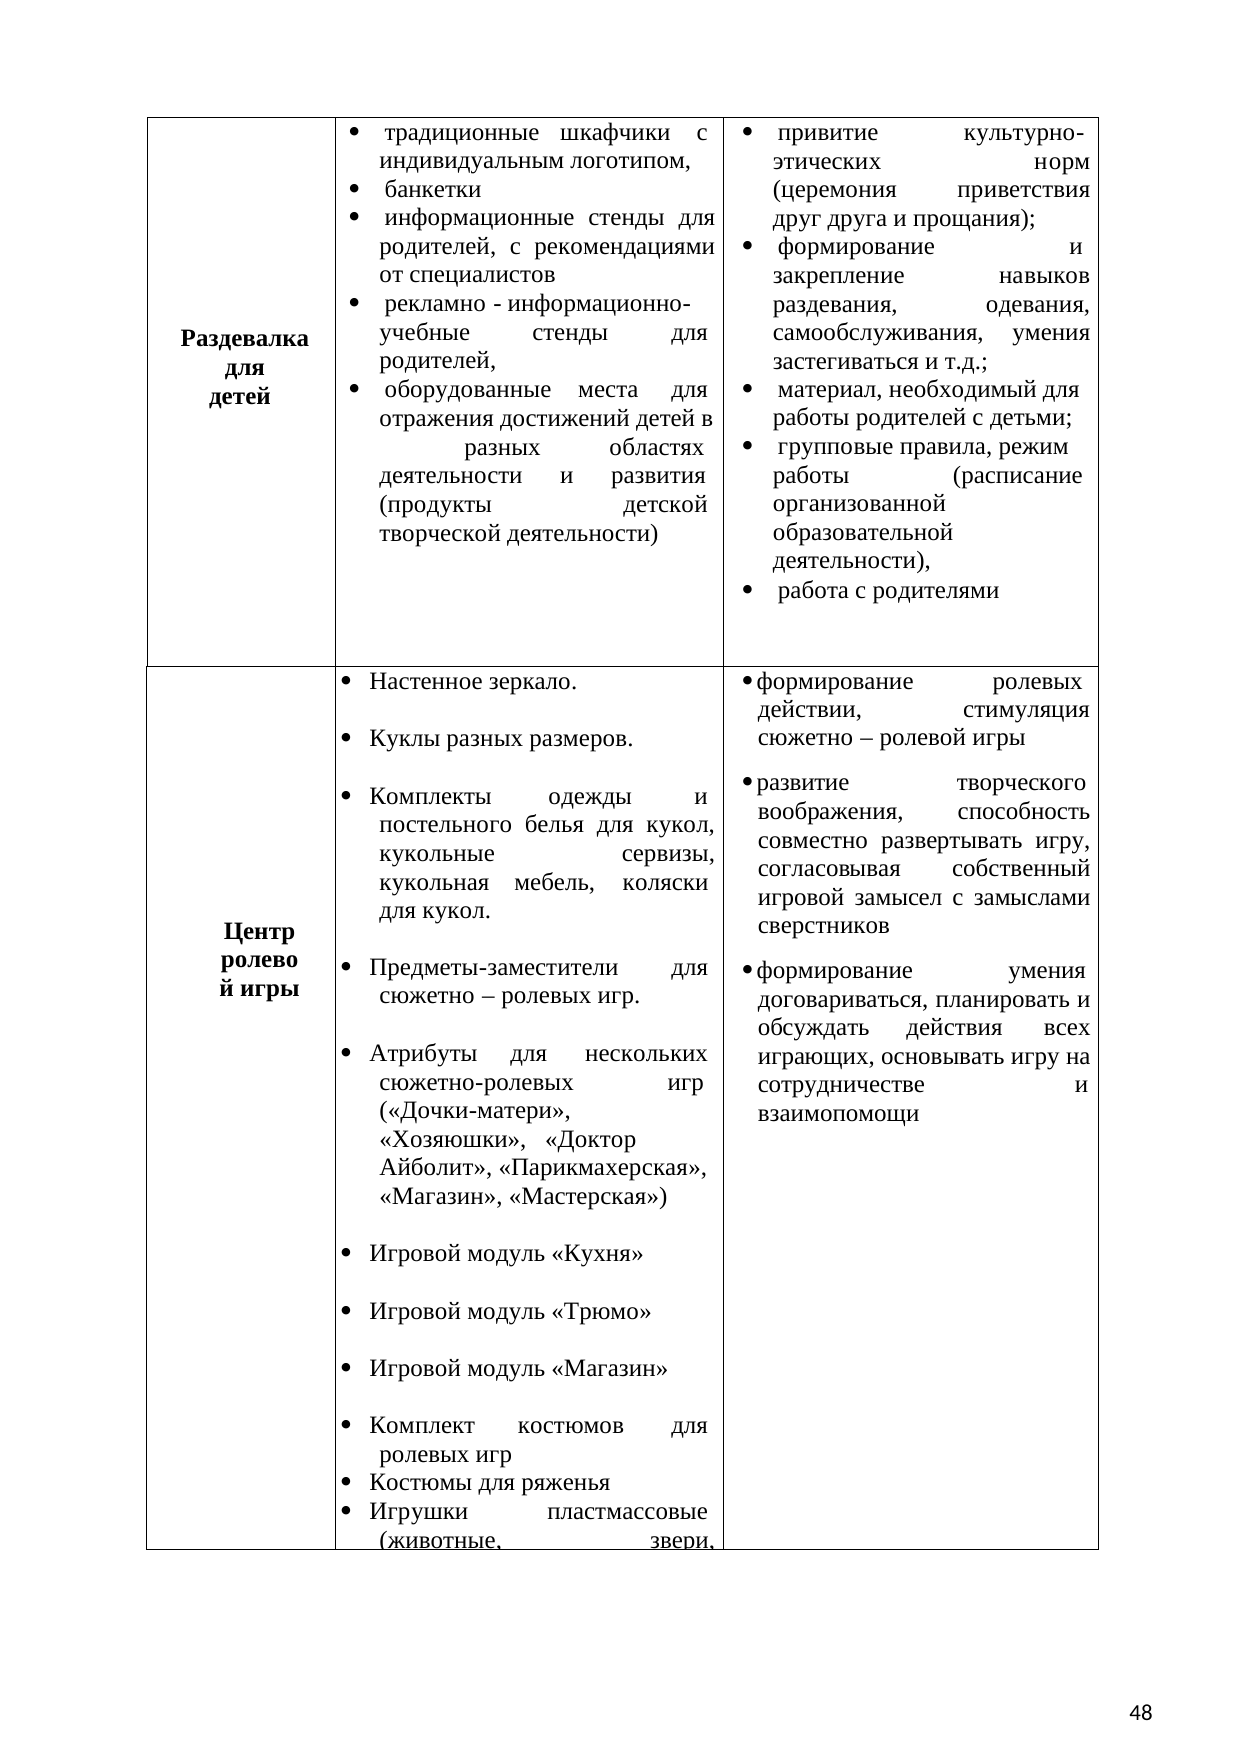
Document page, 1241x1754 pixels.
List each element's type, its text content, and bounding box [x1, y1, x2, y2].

table_cell Настенное зеркало. Куклы разных размеров. Комплекты одежды и постельного белья для кукол, кукольные сервизы, кукольная мебель, коляски для кукол. Предметы-заместители для сюжетно – ролевых игр. Атрибуты для нескольких сюжетно-ролевых игр («Дочки-матери», «Хозяюшки», «Доктор Айболит», «Парикмахерская», «Магазин», «Мастерская») Игровой модуль «Кухня» Игровой модуль «Трюмо» Игровой модуль «Магазин» Комплект костюмов для ролевых игр Костюмы для ряженья Игрушки пластмассовые (животные, звери, мультяшные герои) Кровать кукольная Магнитная доска настенная Муляжи фруктов и овощей [336, 667, 723, 1549]
table_cell Раздевалка для детей [148, 118, 335, 666]
table_cell формирование ролевых действии, стимуляция сюжетно – ролевой игры развитие творческого воображения, способность совместно развертывать игру, согласовывая собственный игровой замысел с замыслами сверстников формирование умения договариваться, планировать и обсуждать действия всех играющих, основывать игру на сотрудничестве и взаимопомощи [724, 667, 1098, 1549]
table_cell привитие культурно-этических норм (церемония приветствия друг друга и прощания); формирование и закрепление навыков раздевания, одевания, самообслуживания, умения застегиваться и т.д.; материал, необходимый для работы родителей с детьми; групповые правила, режим работы (расписание организованной образовательной деятельности), работа с родителями [724, 118, 1098, 666]
table_cell Центр ролевой игры [147, 667, 335, 1549]
table_cell традиционные шкафчики с индивидуальным логотипом, банкетки информационные стенды для родителей, с рекомендациями от специалистов рекламно - информационно-учебные стенды для родителей, оборудованные места для отражения достижений детей в разных областях деятельности и развития (продукты детской творческой деятельности) [336, 118, 723, 666]
